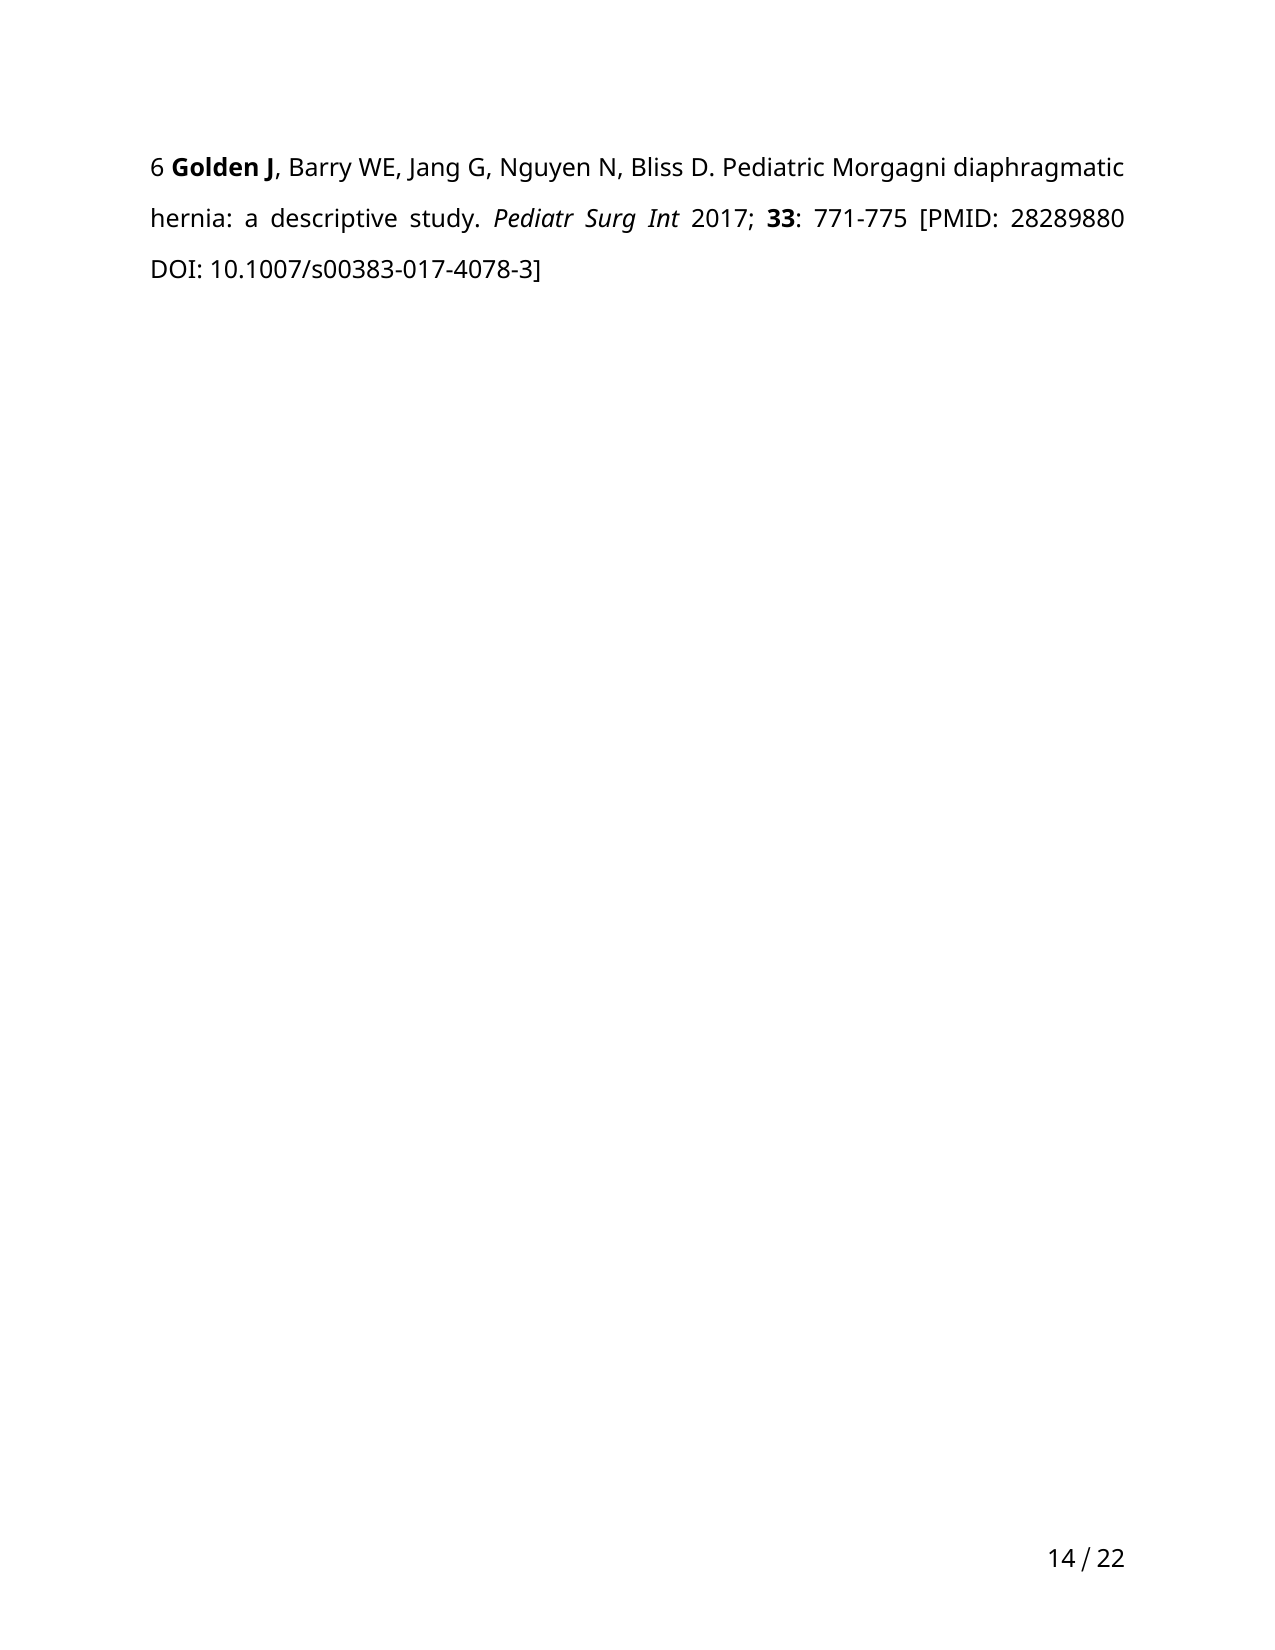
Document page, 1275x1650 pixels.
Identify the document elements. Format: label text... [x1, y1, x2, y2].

text 6 Golden J, Barry WE, Jang G, Nguyen N, Bliss D. Pediatric Morgagni diaphragmatic hernia: a descriptive study. Pediatr Surg Int 2017; 33: 771-775 [PMID: 28289880 DOI: 10.1007/s00383-017-4078-3] [150, 150, 1125, 286]
